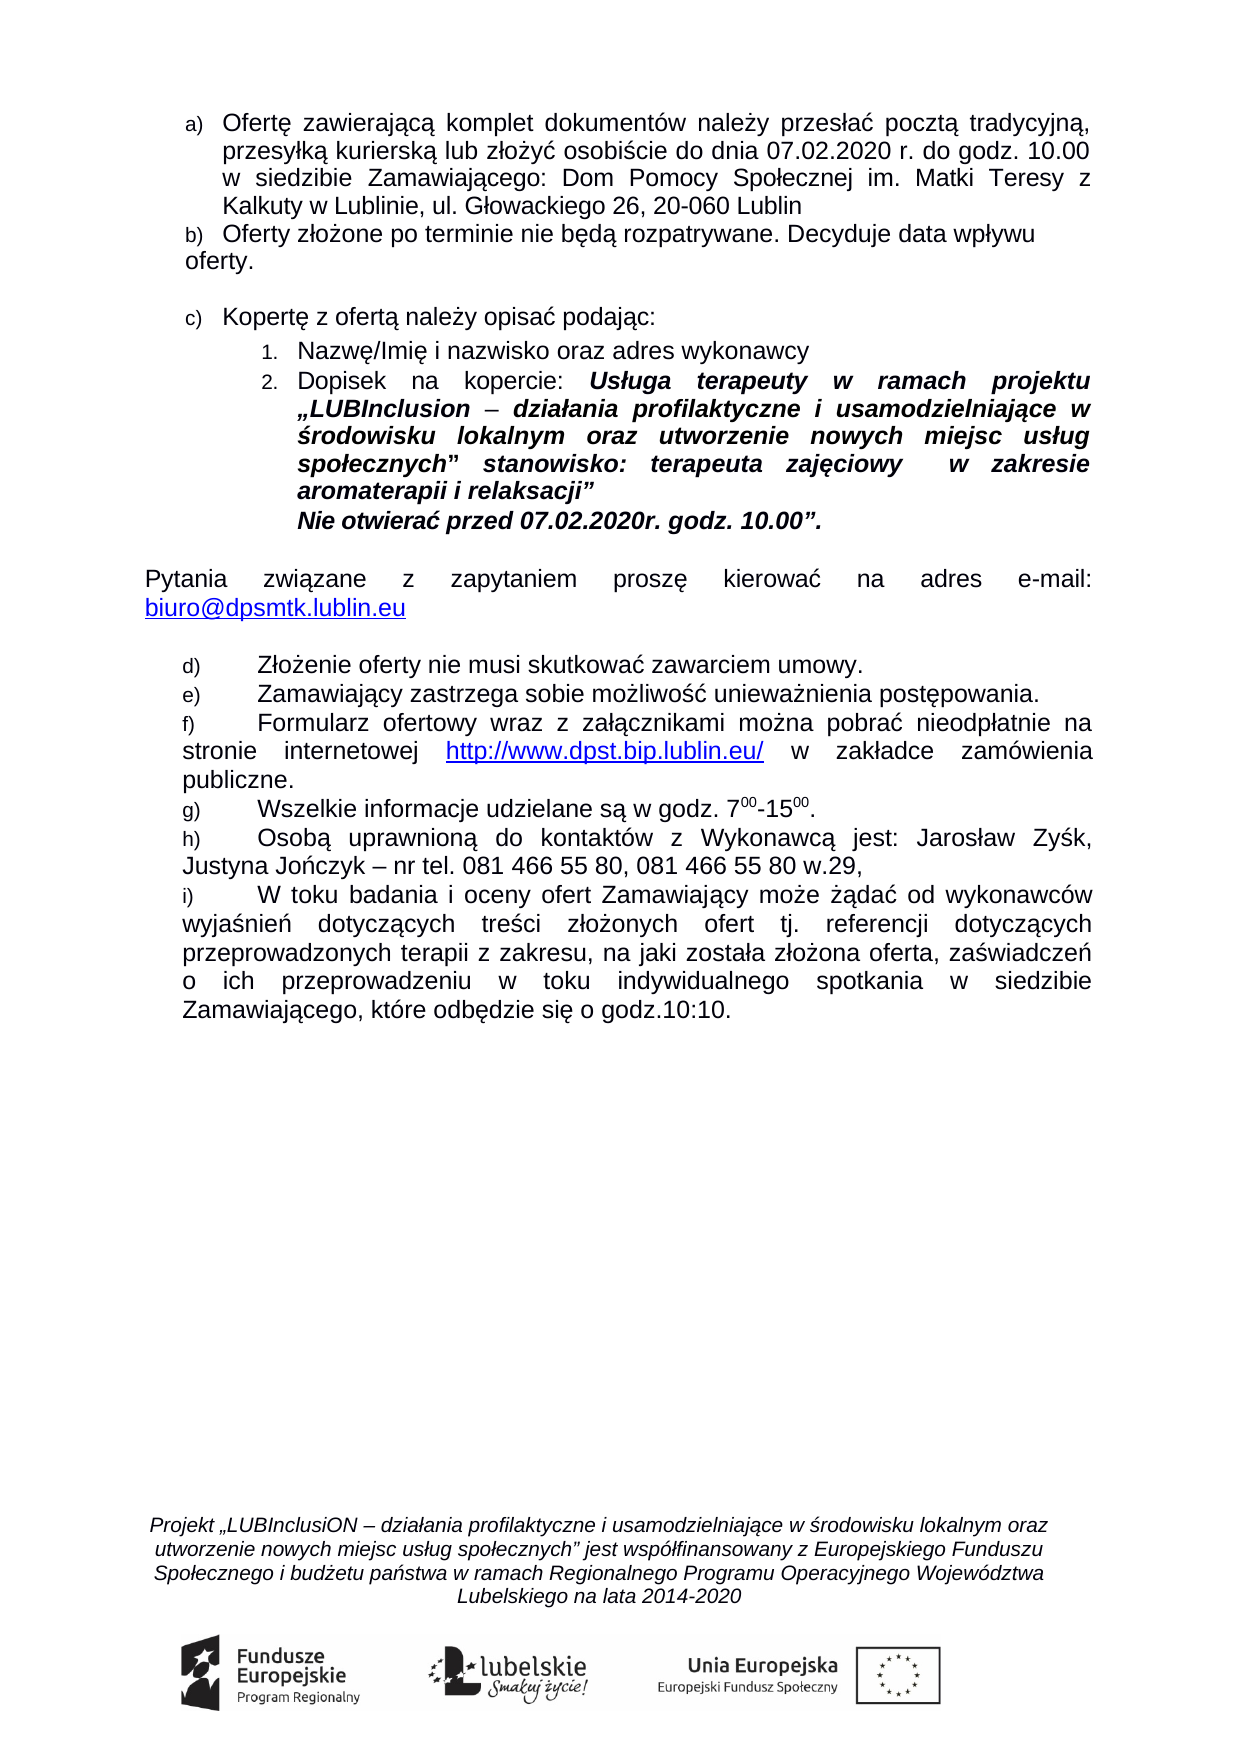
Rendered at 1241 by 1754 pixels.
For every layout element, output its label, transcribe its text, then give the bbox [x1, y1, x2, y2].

picture [181, 1634, 941, 1711]
list Osobą uprawnioną do kontaktów z Wykonawcą jest: Jarosław Zyśk, Justyna Jończyk – nr tel. 081 466 55 80, 081 466 55 80 w.29, [182, 823, 1093, 880]
text Nie otwierać przed 07.02.2020r. godz. 10.00”. [297, 508, 1093, 535]
list Formularz ofertowy wraz z załącznikami można pobrać nieodpłatnie na stronie internetowej http://www.dpst.bip.lublin.eu/ w zakładce zamówienia publiczne. [182, 708, 1093, 794]
list Oferty złożone po terminie nie będą rozpatrywane. Decyduje data wpływu oferty. [185, 220, 1093, 275]
list Złożenie oferty nie musi skutkować zawarciem umowy. [182, 650, 1093, 679]
list Ofertę zawierającą komplet dokumentów należy przesłać pocztą tradycyjną, przesyłką kurierską lub złożyć osobiście do dnia 07.02.2020 r. do godz. 10.00 w siedzibie Zamawiającego: Dom Pomocy Społecznej im. Matki Teresy z Kalkuty w Lublinie, ul. Głowackiego 26, 20-060 Lublin [185, 110, 1092, 220]
list Wszelkie informacje udzielane są w godz. 700-1500. [182, 794, 1093, 823]
text Pytania związane z zapytaniem proszę kierować na adres e-mail: biuro@dpsmtk.lublin.eu [144, 564, 1093, 621]
list Dopisek na kopercie: Usługa terapeuty w ramach projektu „LUBInclusion – działania profilaktyczne i usamodzielniające w środowisku lokalnym oraz utworzenie nowych miejsc usług społecznych” stanowisko: terapeuta zajęciowy w zakresie aromaterapii i relaksacji” [261, 368, 1093, 505]
list Kopertę z ofertą należy opisać podając: [185, 304, 1093, 331]
list Nazwę/Imię i nazwisko oraz adres wykonawcy [261, 336, 1093, 365]
list W toku badania i oceny ofert Zamawiający może żądać od wykonawców wyjaśnień dotyczących treści złożonych ofert tj. referencji dotyczących przeprowadzonych terapii z zakresu, na jaki została złożona oferta, zaświadczeń o ich przeprowadzeniu w toku indywidualnego spotkania w siedzibie Zamawiającego, które odbędzie się o godz.10:10. [182, 880, 1093, 1024]
list Zamawiający zastrzega sobie możliwość unieważnienia postępowania. [182, 679, 1093, 708]
